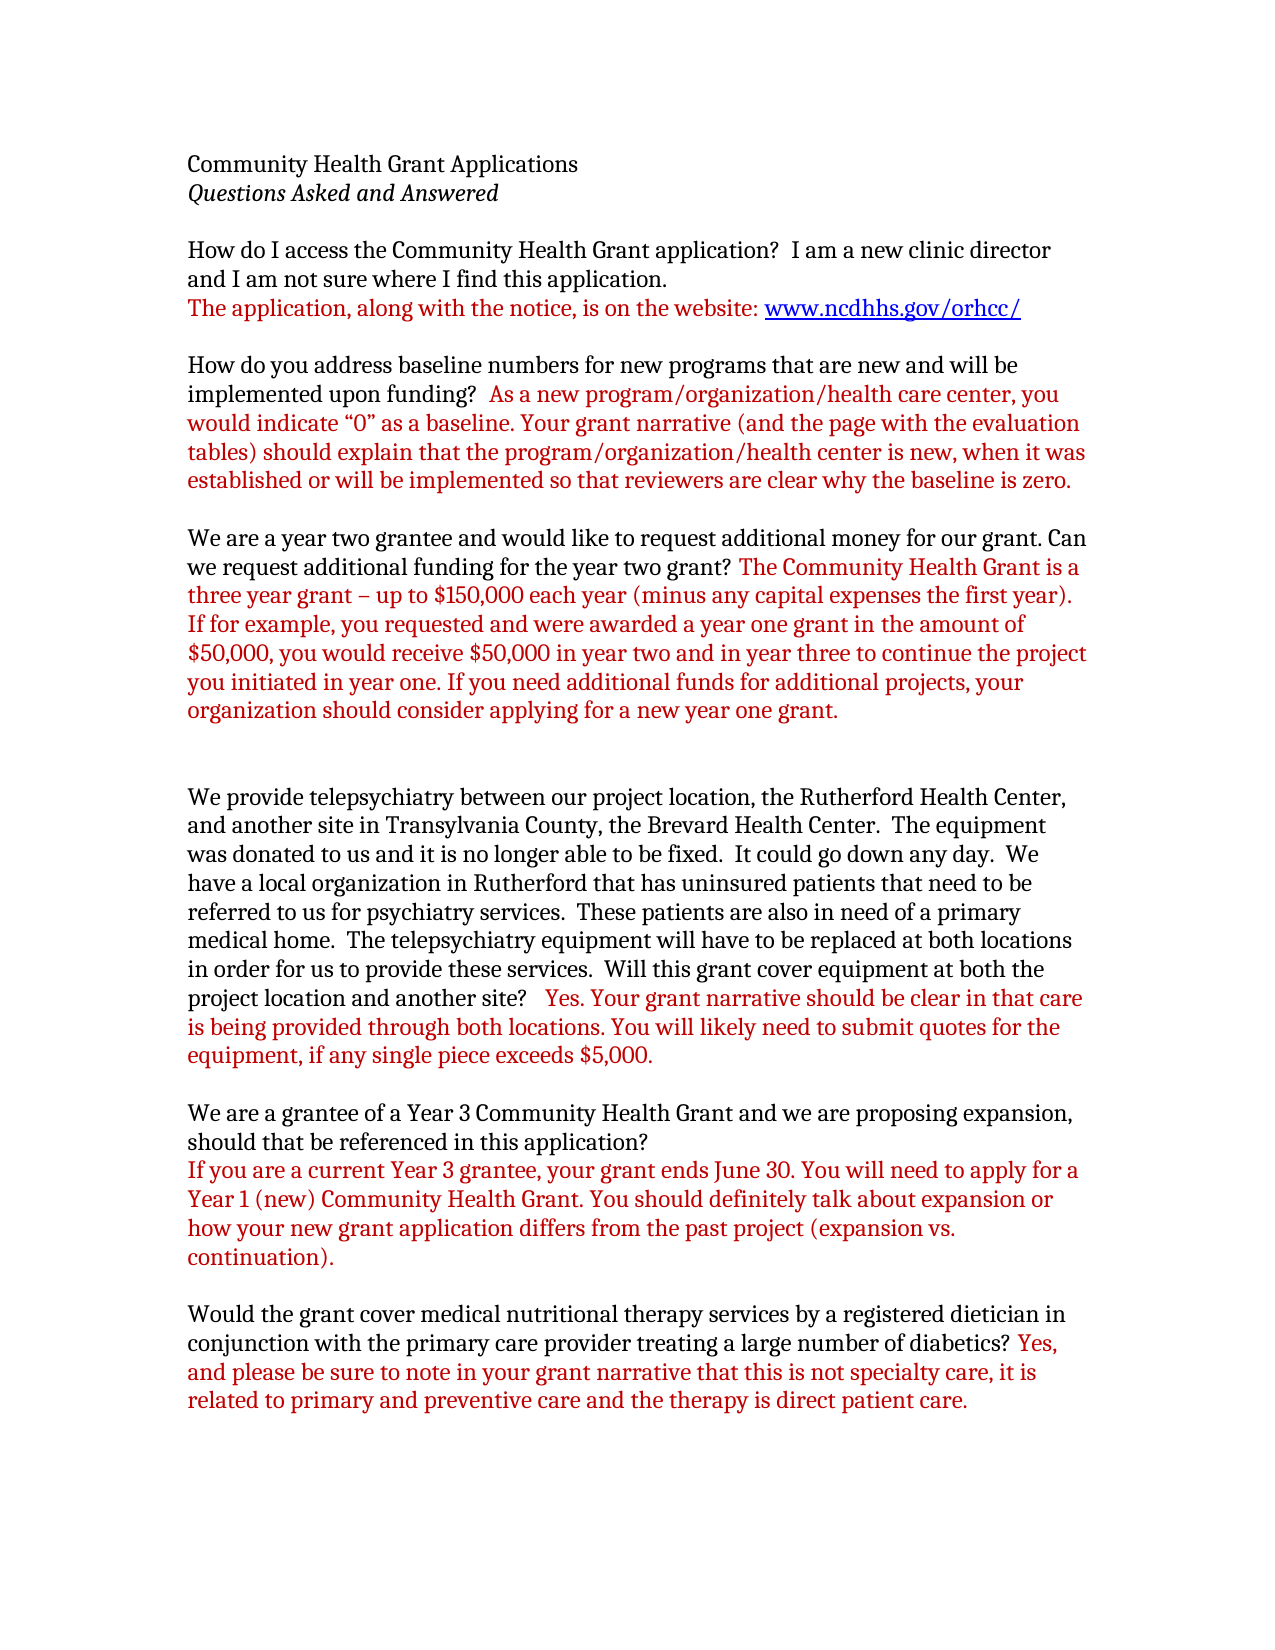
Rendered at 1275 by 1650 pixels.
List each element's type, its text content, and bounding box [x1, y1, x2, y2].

text We provide telepsychiatry between our project location, the Rutherford Health Center, and another site in Transylvania County, the Brevard Health Center. The equipment was donated to us and it is no longer able to be fixed. It could go down any day. We have a local organization in Rutherford that has uninsured patients that need to be referred to us for psychiatry services. These patients are also in need of a primary medical home. The telepsychiatry equipment will have to be replaced at both locations in order for us to provide these services. Will this grant cover equipment at both the project location and another site? Yes. Your grant narrative should be clear in that care is being provided through both locations. You will likely need to submit quotes for the equipment, if any single piece exceeds $5,000. [187, 782, 1087, 1070]
text Community Health Grant Applications [187, 150, 1087, 179]
text We are a grantee of a Year 3 Community Health Grant and we are proposing expansion, should that be referenced in this application? [187, 1099, 1087, 1156]
text Questions Asked and Answered [187, 179, 1087, 207]
text If you are a current Year 3 grantee, your grant ends June 30. You will need to apply for a Year 1 (new) Community Health Grant. You should definitely talk about expansion or how your new grant application differs from the past project (expansion vs. continuation). [187, 1156, 1087, 1271]
text The application, along with the notice, is on the website: www.ncdhhs.gov/orhcc/ [187, 294, 1087, 322]
text We are a year two grantee and would like to request additional money for our grant. Can we request additional funding for the year two grant? The Community Health Grant is a three year grant – up to $150,000 each year (minus any capital expenses the first year). If for example, you requested and were awarded a year one grant in the amount of $50,000, you would receive $50,000 in year two and in year three to continue the project you initiated in year one. If you need additional funds for additional projects, your organization should consider applying for a new year one grant. [187, 524, 1087, 725]
text How do you address baseline numbers for new programs that are new and will be implemented upon funding? As a new program/organization/health care center, you would indicate “0” as a baseline. Your grant narrative (and the page with the evaluation tables) should explain that the program/organization/health center is new, when it was established or will be implemented so that reviewers are clear why the baseline is zero. [187, 351, 1087, 495]
text Would the grant cover medical nutritional therapy services by a registered dietician in conjunction with the primary care provider treating a large number of diabetics? Yes, and please be sure to note in your grant narrative that this is not specialty care, it is related to primary and preventive care and the therapy is direct patient care. [187, 1300, 1087, 1415]
text How do I access the Community Health Grant application? I am a new clinic director and I am not sure where I find this application. [187, 236, 1087, 294]
